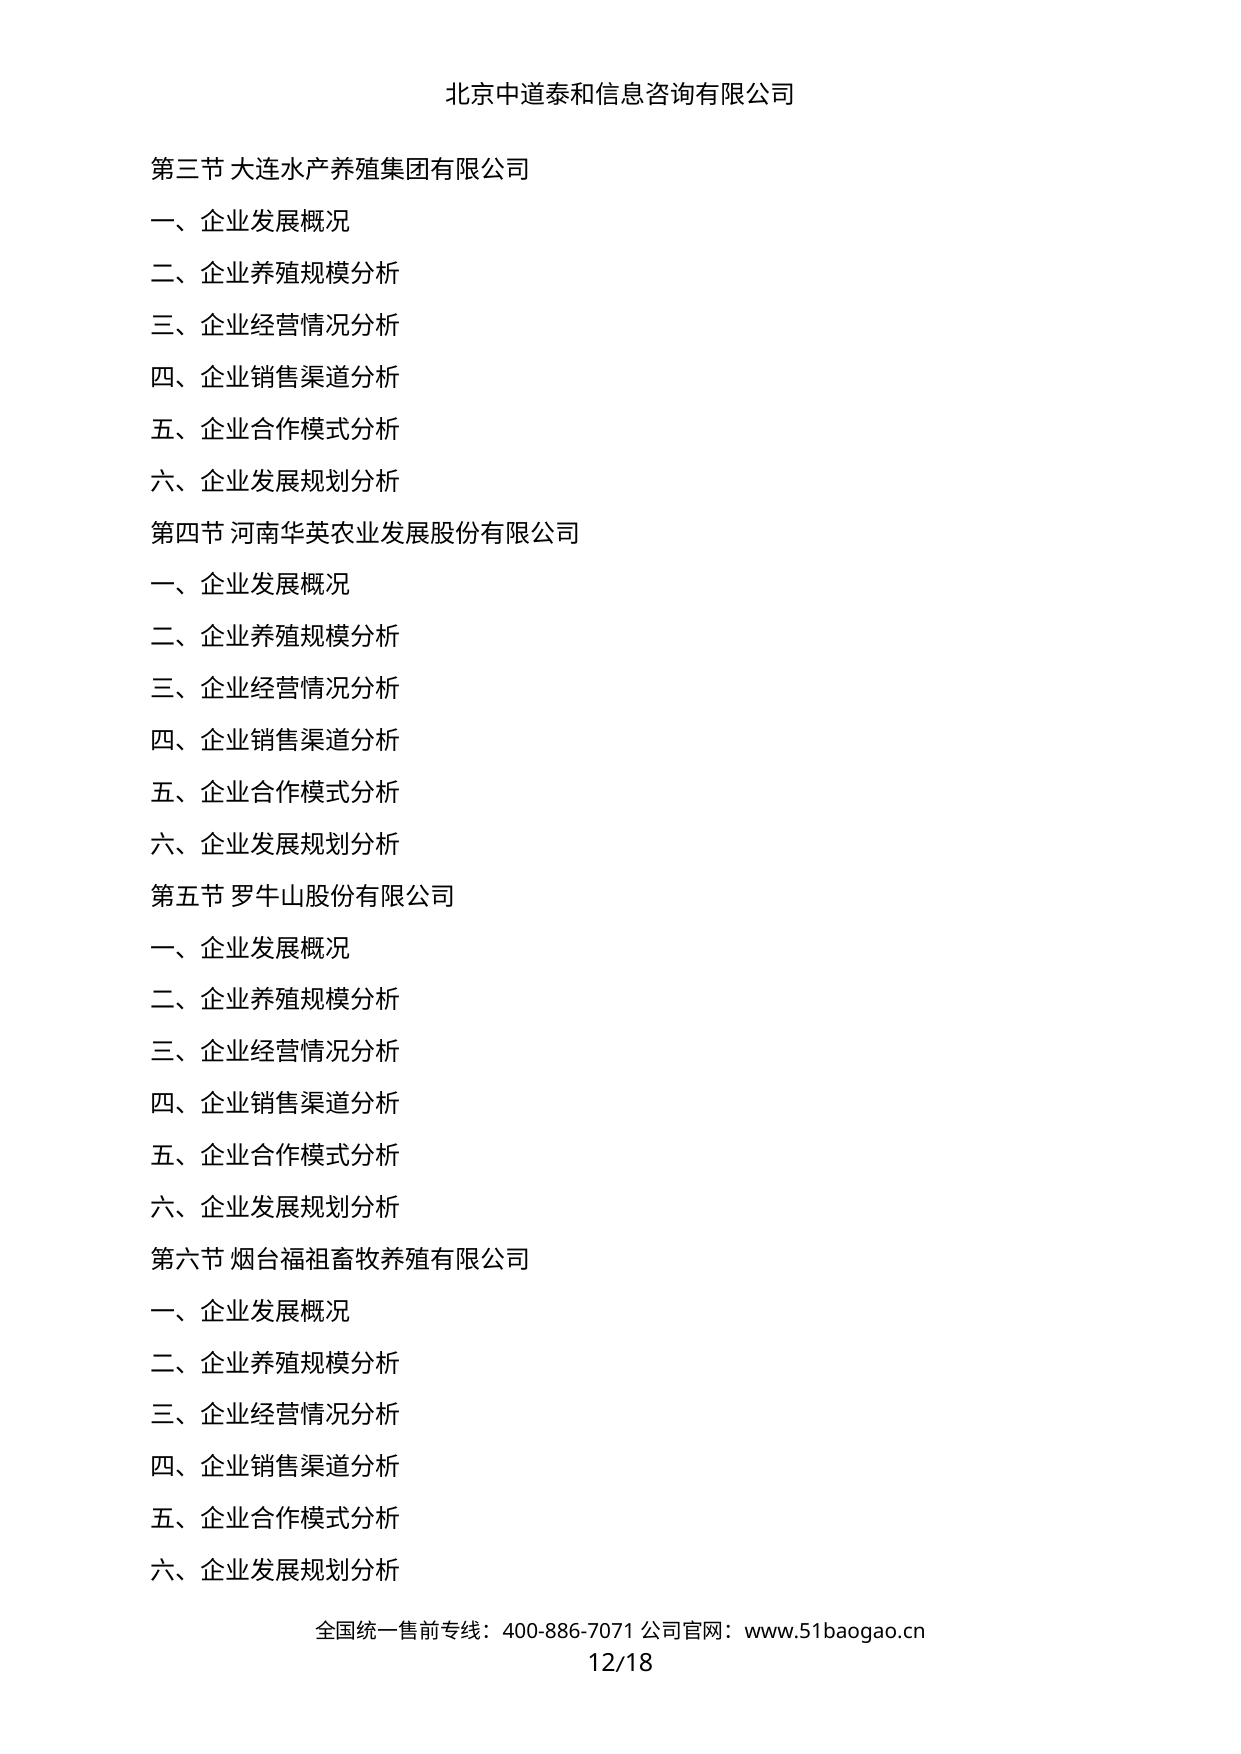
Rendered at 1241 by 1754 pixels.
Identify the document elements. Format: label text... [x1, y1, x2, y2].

text 四、企业销售渠道分析 [150, 1447, 1090, 1483]
text 第六节 烟台福祖畜牧养殖有限公司 [150, 1239, 1090, 1276]
text 六、企业发展规划分析 [150, 824, 1090, 861]
text 一、企业发展概况 [150, 928, 1090, 964]
text 五、企业合作模式分析 [150, 409, 1090, 446]
text 三、企业经营情况分析 [150, 1032, 1090, 1068]
text 二、企业养殖规模分析 [150, 254, 1090, 290]
text 二、企业养殖规模分析 [150, 980, 1090, 1016]
text 一、企业发展概况 [150, 565, 1090, 601]
text 三、企业经营情况分析 [150, 669, 1090, 705]
text 四、企业销售渠道分析 [150, 357, 1090, 394]
text 六、企业发展规划分析 [150, 1551, 1090, 1587]
text 第三节 大连水产养殖集团有限公司 [150, 150, 1090, 186]
text 三、企业经营情况分析 [150, 306, 1090, 342]
text 五、企业合作模式分析 [150, 1499, 1090, 1535]
text 五、企业合作模式分析 [150, 1136, 1090, 1172]
text 五、企业合作模式分析 [150, 772, 1090, 809]
text 一、企业发展概况 [150, 1291, 1090, 1327]
text 第五节 罗牛山股份有限公司 [150, 876, 1090, 912]
text 第四节 河南华英农业发展股份有限公司 [150, 513, 1090, 549]
text 二、企业养殖规模分析 [150, 1343, 1090, 1379]
text 四、企业销售渠道分析 [150, 721, 1090, 757]
text 三、企业经营情况分析 [150, 1395, 1090, 1431]
text 二、企业养殖规模分析 [150, 617, 1090, 653]
text 六、企业发展规划分析 [150, 461, 1090, 497]
text 一、企业发展概况 [150, 202, 1090, 238]
text 四、企业销售渠道分析 [150, 1084, 1090, 1120]
text 六、企业发展规划分析 [150, 1187, 1090, 1224]
